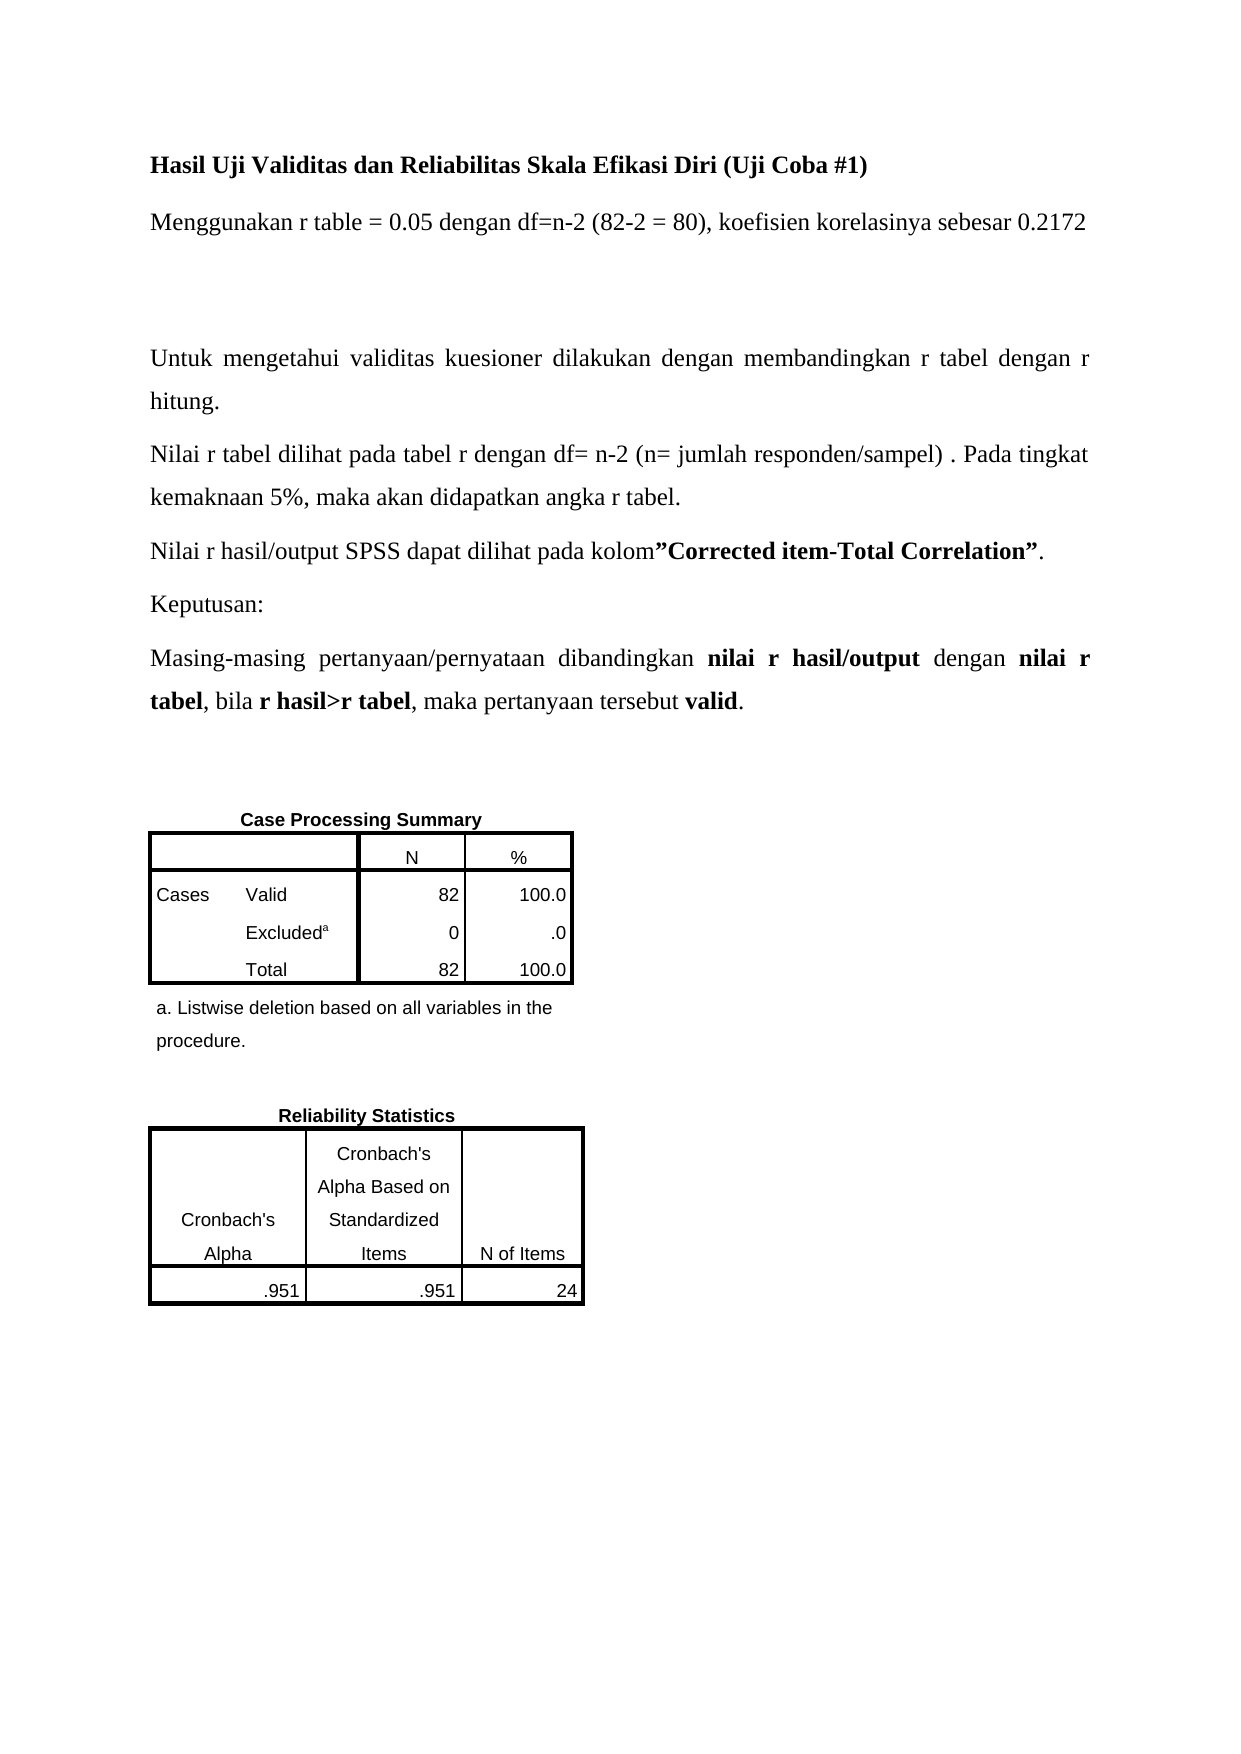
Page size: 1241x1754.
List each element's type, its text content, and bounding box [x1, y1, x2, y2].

table_cell 100.0 [466, 943, 570, 981]
table_cell [152, 835, 356, 868]
table_header Case Processing Summary [150, 797, 572, 831]
table_cell .951 [307, 1268, 461, 1301]
table_cell .0 [466, 906, 570, 943]
text Nilai r hasil/output SPSS dapat dilihat pada kolom”Corrected item-Total Correlation”. [150, 536, 1090, 565]
table_cell % [466, 835, 570, 868]
table_cell Cronbach's Alpha [152, 1131, 305, 1264]
table_cell 82 [361, 943, 464, 981]
table_cell N [361, 835, 464, 868]
table_cell a. Listwise deletion based on all variables in the procedure. [150, 985, 572, 1051]
table_cell 0 [361, 906, 464, 943]
table_cell .951 [152, 1268, 305, 1301]
table_cell Excludeda [239, 906, 356, 943]
table_cell Total [239, 943, 356, 981]
table_cell Valid [239, 872, 356, 906]
table_cell Cases [152, 872, 239, 981]
table_cell 24 [463, 1268, 581, 1301]
text Keputusan: [150, 589, 1090, 618]
table_cell 82 [361, 872, 464, 906]
table_header Reliability Statistics [150, 1093, 583, 1126]
table_cell Cronbach's Alpha Based on Standardized Items [307, 1131, 461, 1264]
text Untuk mengetahui validitas kuesioner dilakukan dengan membandingkan r tabel dengan r hitung. [150, 343, 1090, 414]
table_cell N of Items [463, 1131, 581, 1264]
table_cell 100.0 [466, 872, 570, 906]
text Nilai r tabel dilihat pada tabel r dengan df= n-2 (n= jumlah responden/sampel) . Pada tingkat kemaknaan 5%, maka akan didapatkan angka r tabel. [150, 439, 1090, 511]
text Menggunakan r table = 0.05 dengan df=n-2 (82-2 = 80), koefisien korelasinya sebesar 0.2172 [150, 207, 1090, 236]
text Hasil Uji Validitas dan Reliabilitas Skala Efikasi Diri (Uji Coba #1) [150, 150, 1090, 179]
text Masing-masing pertanyaan/pernyataan dibandingkan nilai r hasil/output dengan nilai r tabel, bila r hasil>r tabel, maka pertanyaan tersebut valid. [150, 643, 1090, 715]
